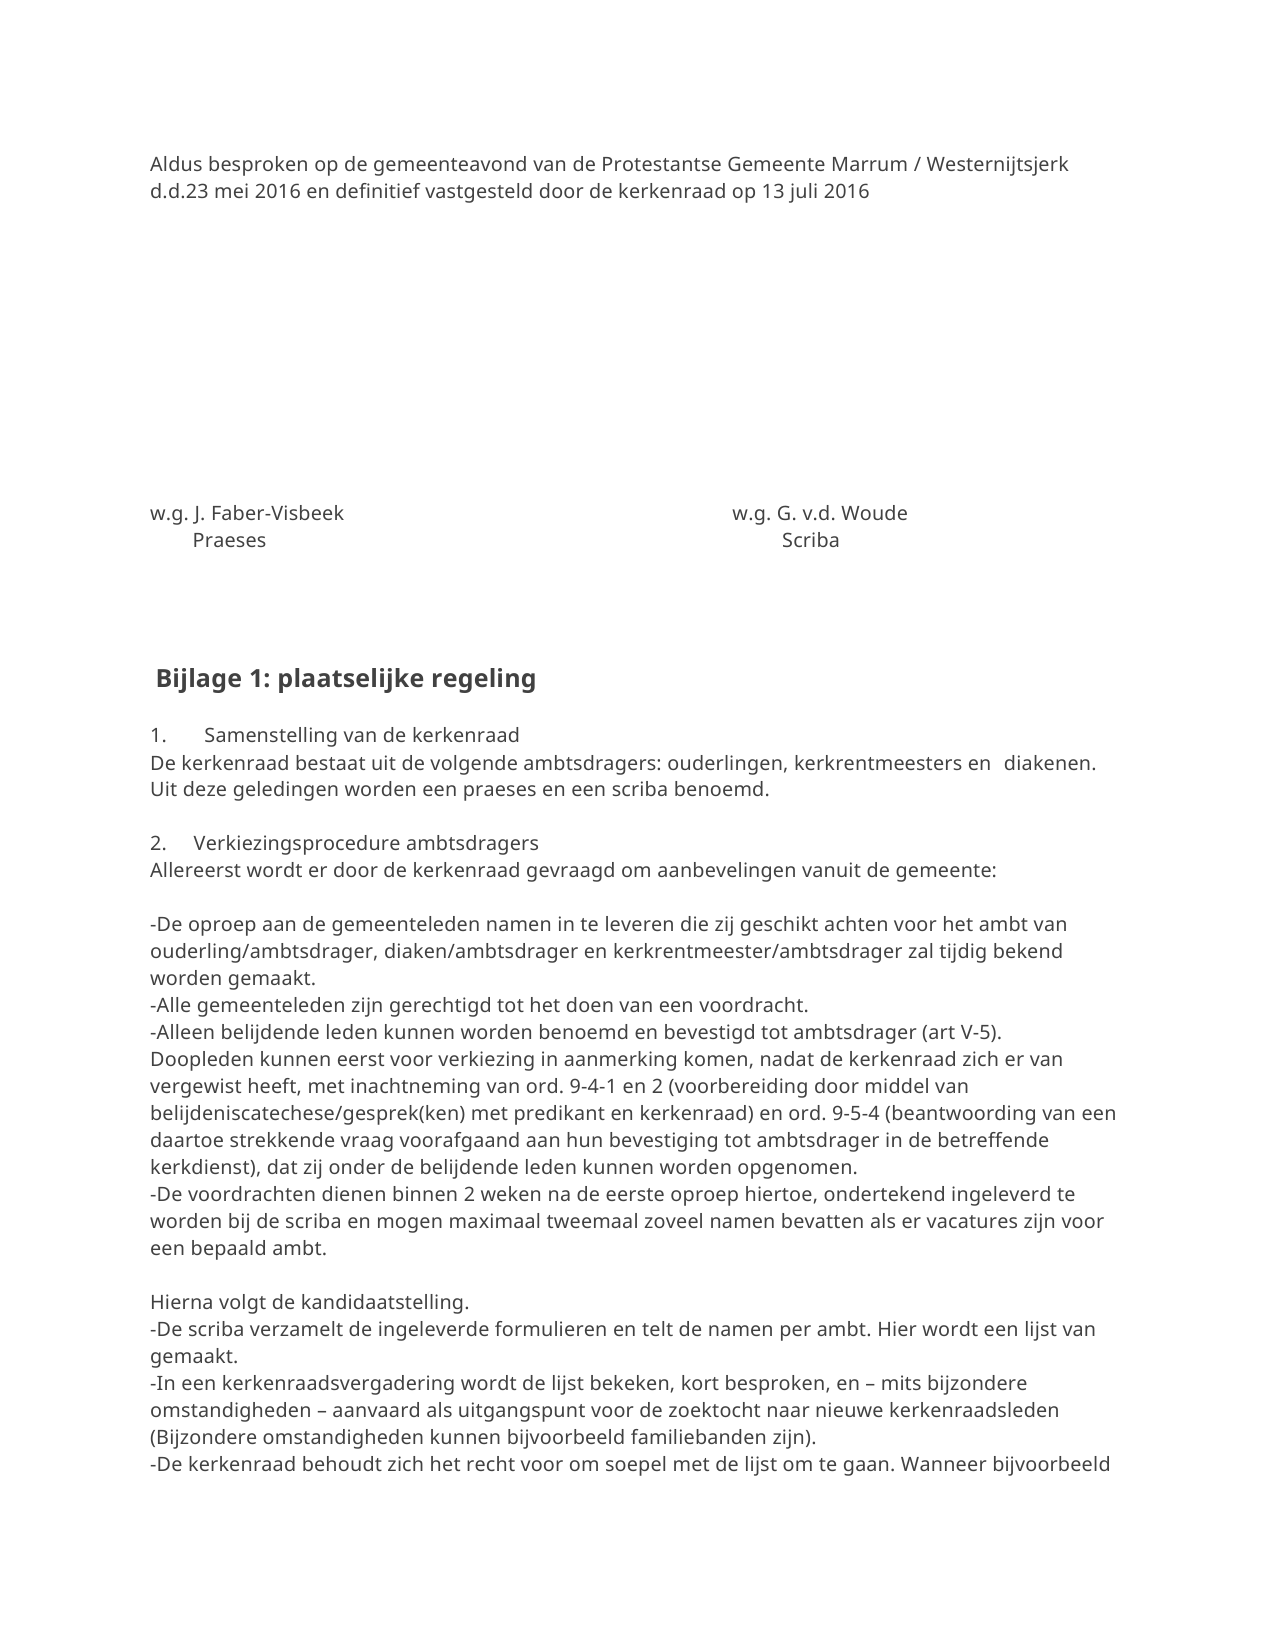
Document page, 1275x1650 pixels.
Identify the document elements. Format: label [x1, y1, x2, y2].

text [150, 150, 1125, 1477]
